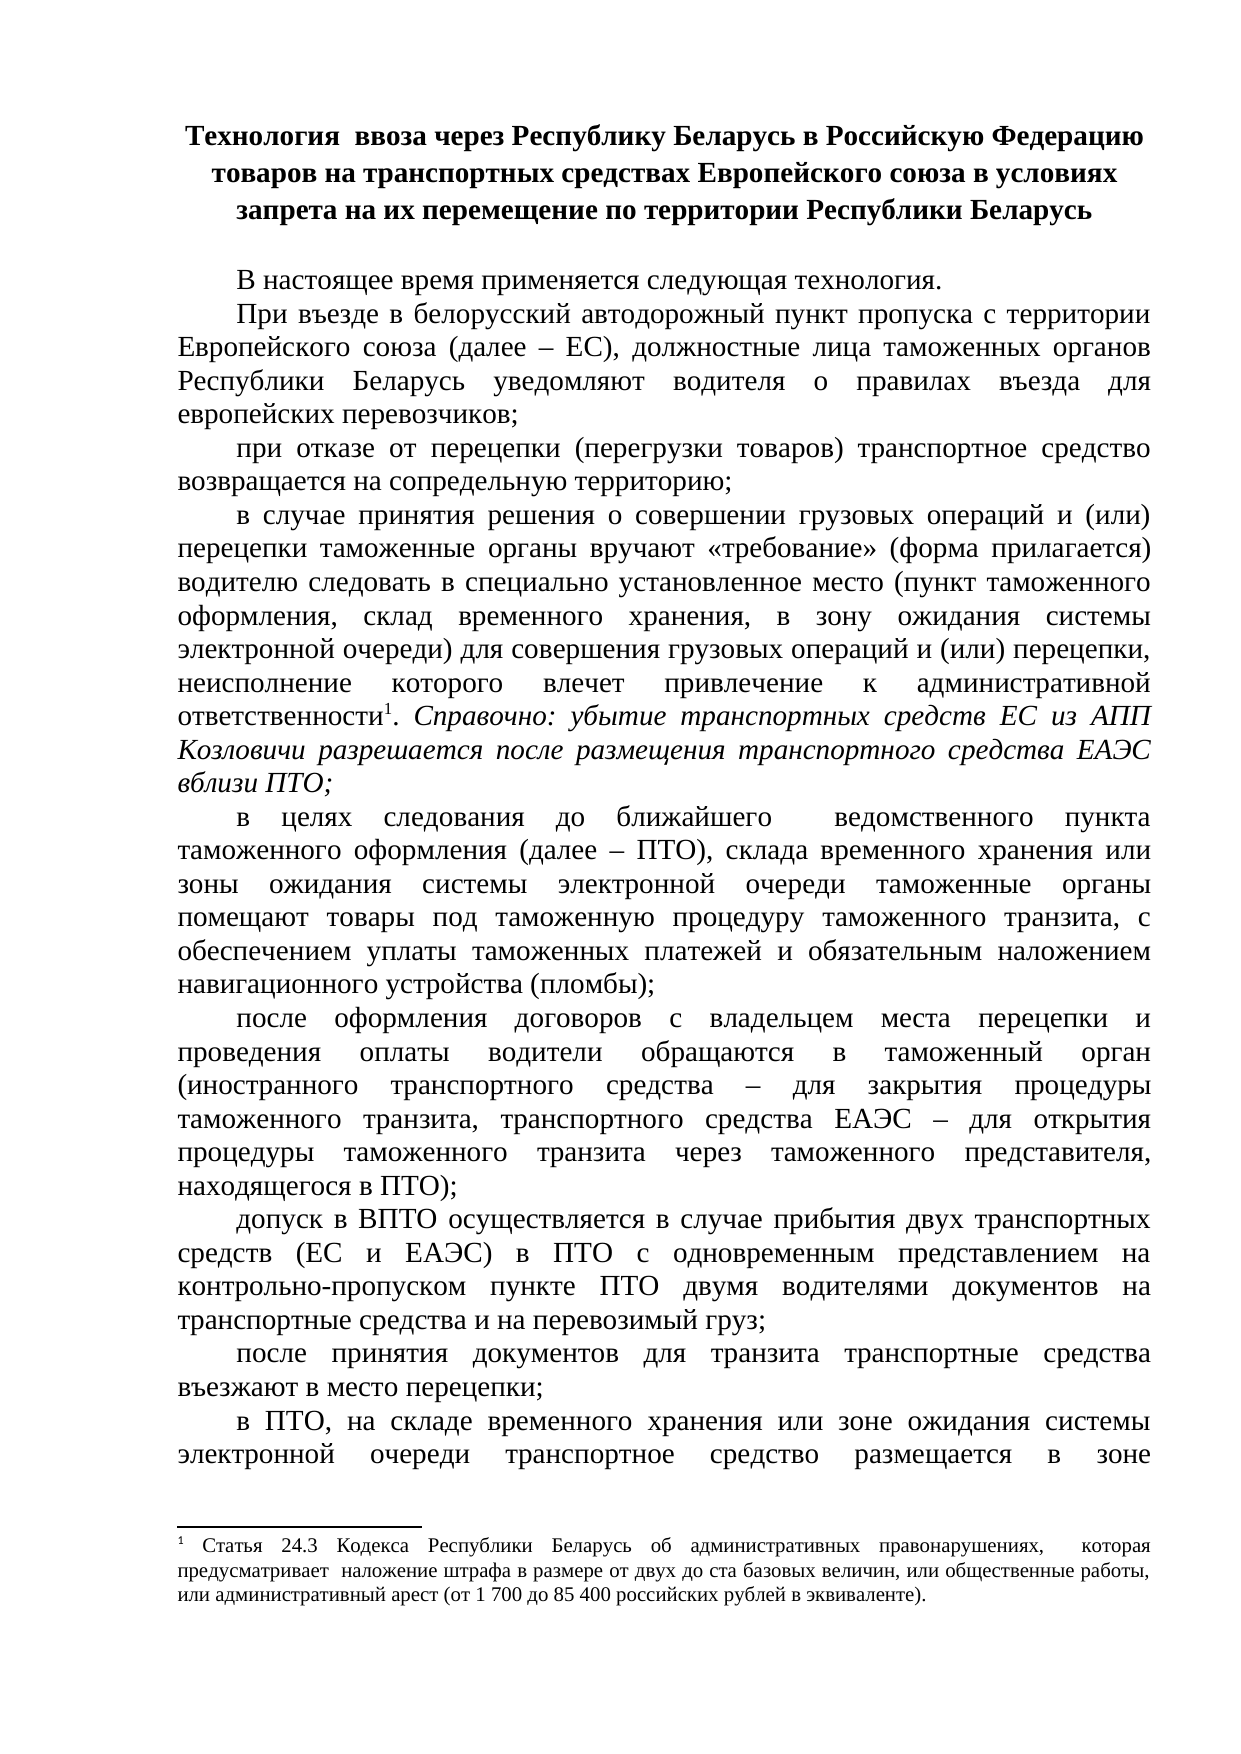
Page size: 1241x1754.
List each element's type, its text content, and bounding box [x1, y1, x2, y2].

text после принятия документов для транзита транспортные средства въезжают в место перецепки; [177, 1336, 1152, 1403]
text В настоящее время применяется следующая технология. [177, 262, 1152, 296]
text при отказе от перецепки (перегрузки товаров) транспортное средство возвращается на сопредельную территорию; [177, 430, 1152, 497]
text после оформления договоров с владельцем места перецепки и проведения оплаты водители обращаются в таможенный орган (иностранного транспортного средства – для закрытия процедуры таможенного транзита, транспортного средства ЕАЭС – для открытия процедуры таможенного транзита через таможенного представителя, находящегося в ПТО); [177, 1000, 1152, 1201]
text Технология ввоза через Республику Беларусь в Российскую Федерацию товаров на транспортных средствах Европейского союза в условиях запрета на их перемещение по территории Республики Беларусь [177, 118, 1152, 225]
text в целях следования до ближайшего ведомственного пункта таможенного оформления (далее – ПТО), склада временного хранения или зоны ожидания системы электронной очереди таможенные органы помещают товары под таможенную процедуру таможенного транзита, с обеспечением уплаты таможенных платежей и обязательным наложением навигационного устройства (пломбы); [177, 799, 1152, 1000]
text При въезде в белорусский автодорожный пункт пропуска с территории Европейского союза (далее – ЕС), должностные лица таможенных органов Республики Беларусь уведомляют водителя о правилах въезда для европейских перевозчиков; [177, 296, 1152, 430]
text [177, 1403, 1152, 1470]
text допуск в ВПТО осуществляется в случае прибытия двух транспортных средств (ЕС и ЕАЭС) в ПТО с одновременным представлением на контрольно-пропуском пункте ПТО двумя водителями документов на транспортные средства и на перевозимый груз; [177, 1201, 1152, 1336]
text в случае принятия решения о совершении грузовых операций и (или) перецепки таможенные органы вручают «требование» (форма прилагается) водителю следовать в специально установленное место (пункт таможенного оформления, склад временного хранения, в зону ожидания системы электронной очереди) для совершения грузовых операций и (или) перецепки, неисполнение которого влечет привлечение к административной ответственности. Справочно: убытие транспортных средств ЕС из АПП Козловичи разрешается после размещения транспортного средства ЕАЭС вблизи ПТО; [177, 497, 1152, 799]
